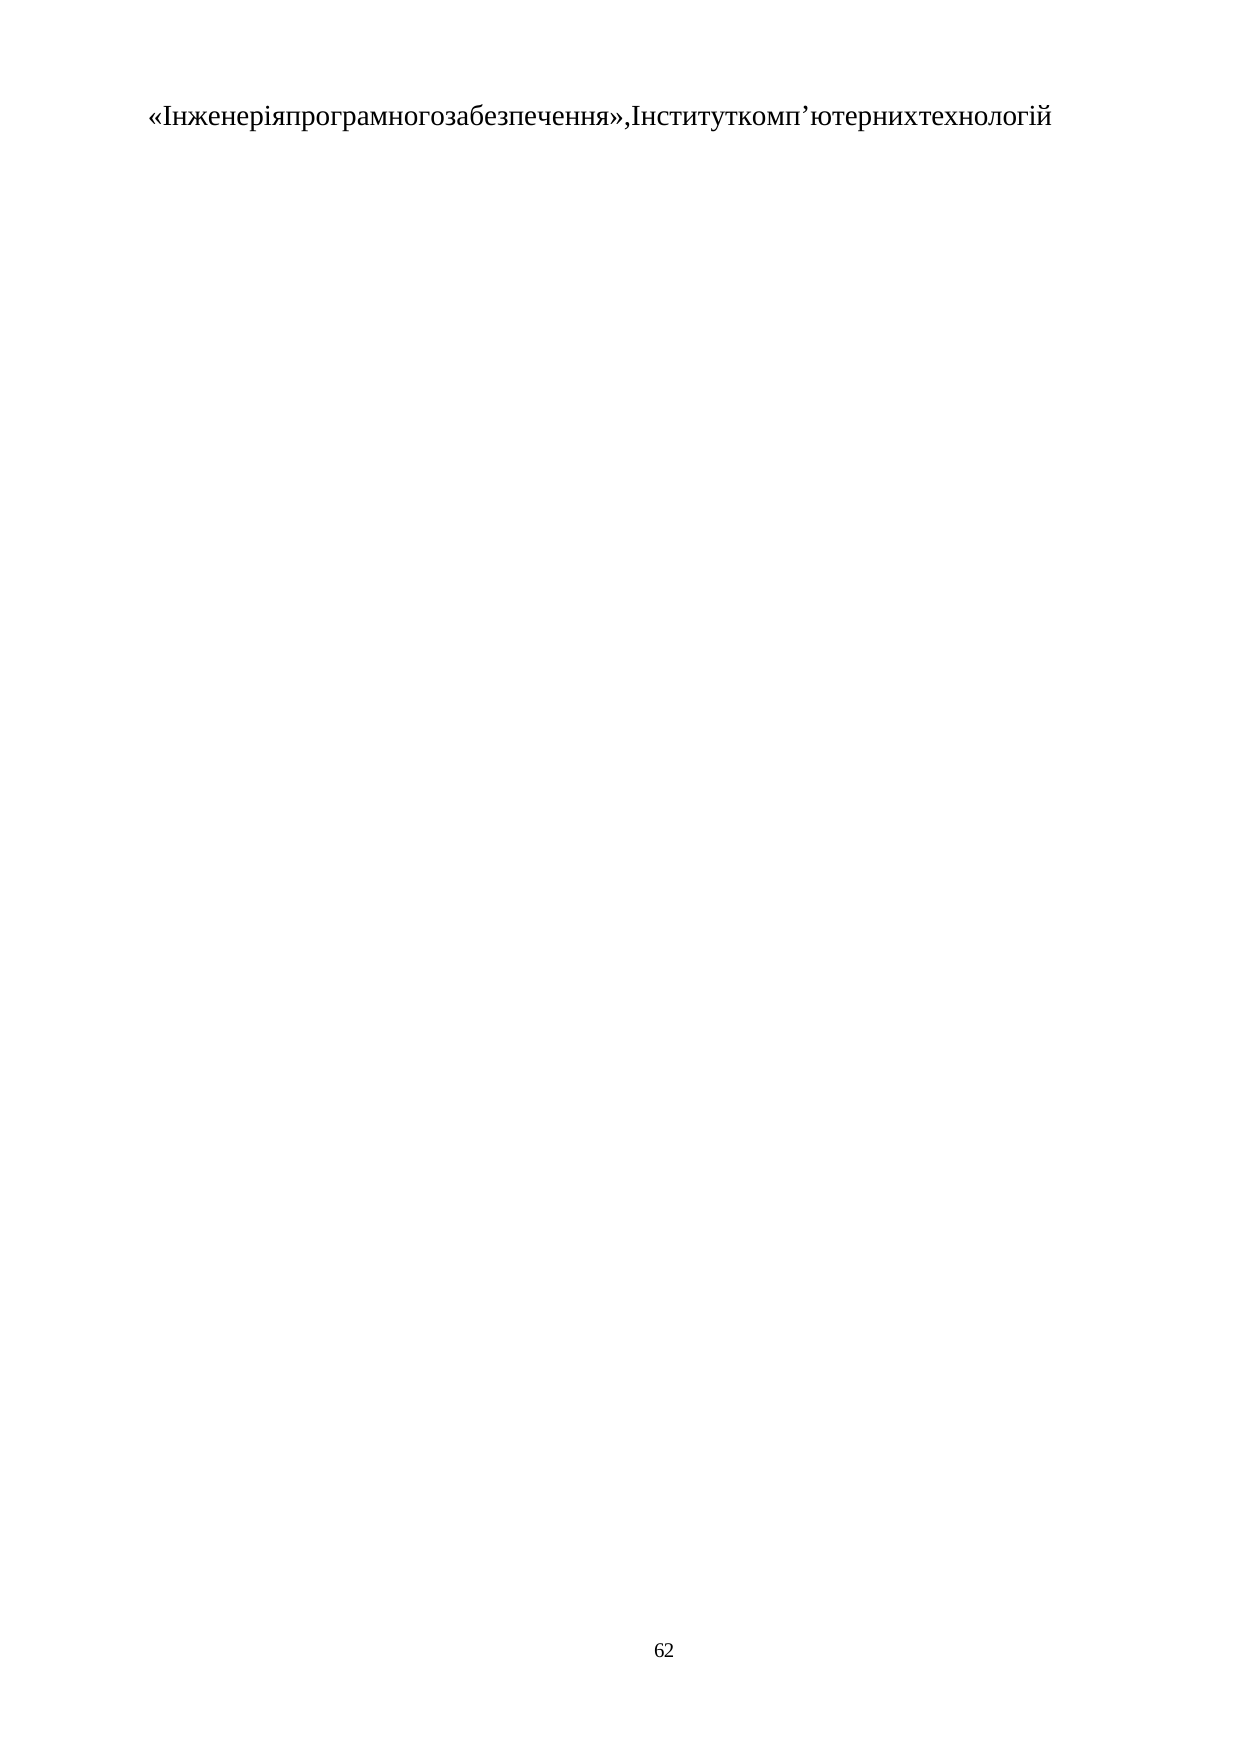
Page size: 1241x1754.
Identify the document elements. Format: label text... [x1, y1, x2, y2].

text «Інженеріяпрограмногозабезпечення»,Інституткомп’ютернихтехнологій [148, 98, 1240, 131]
